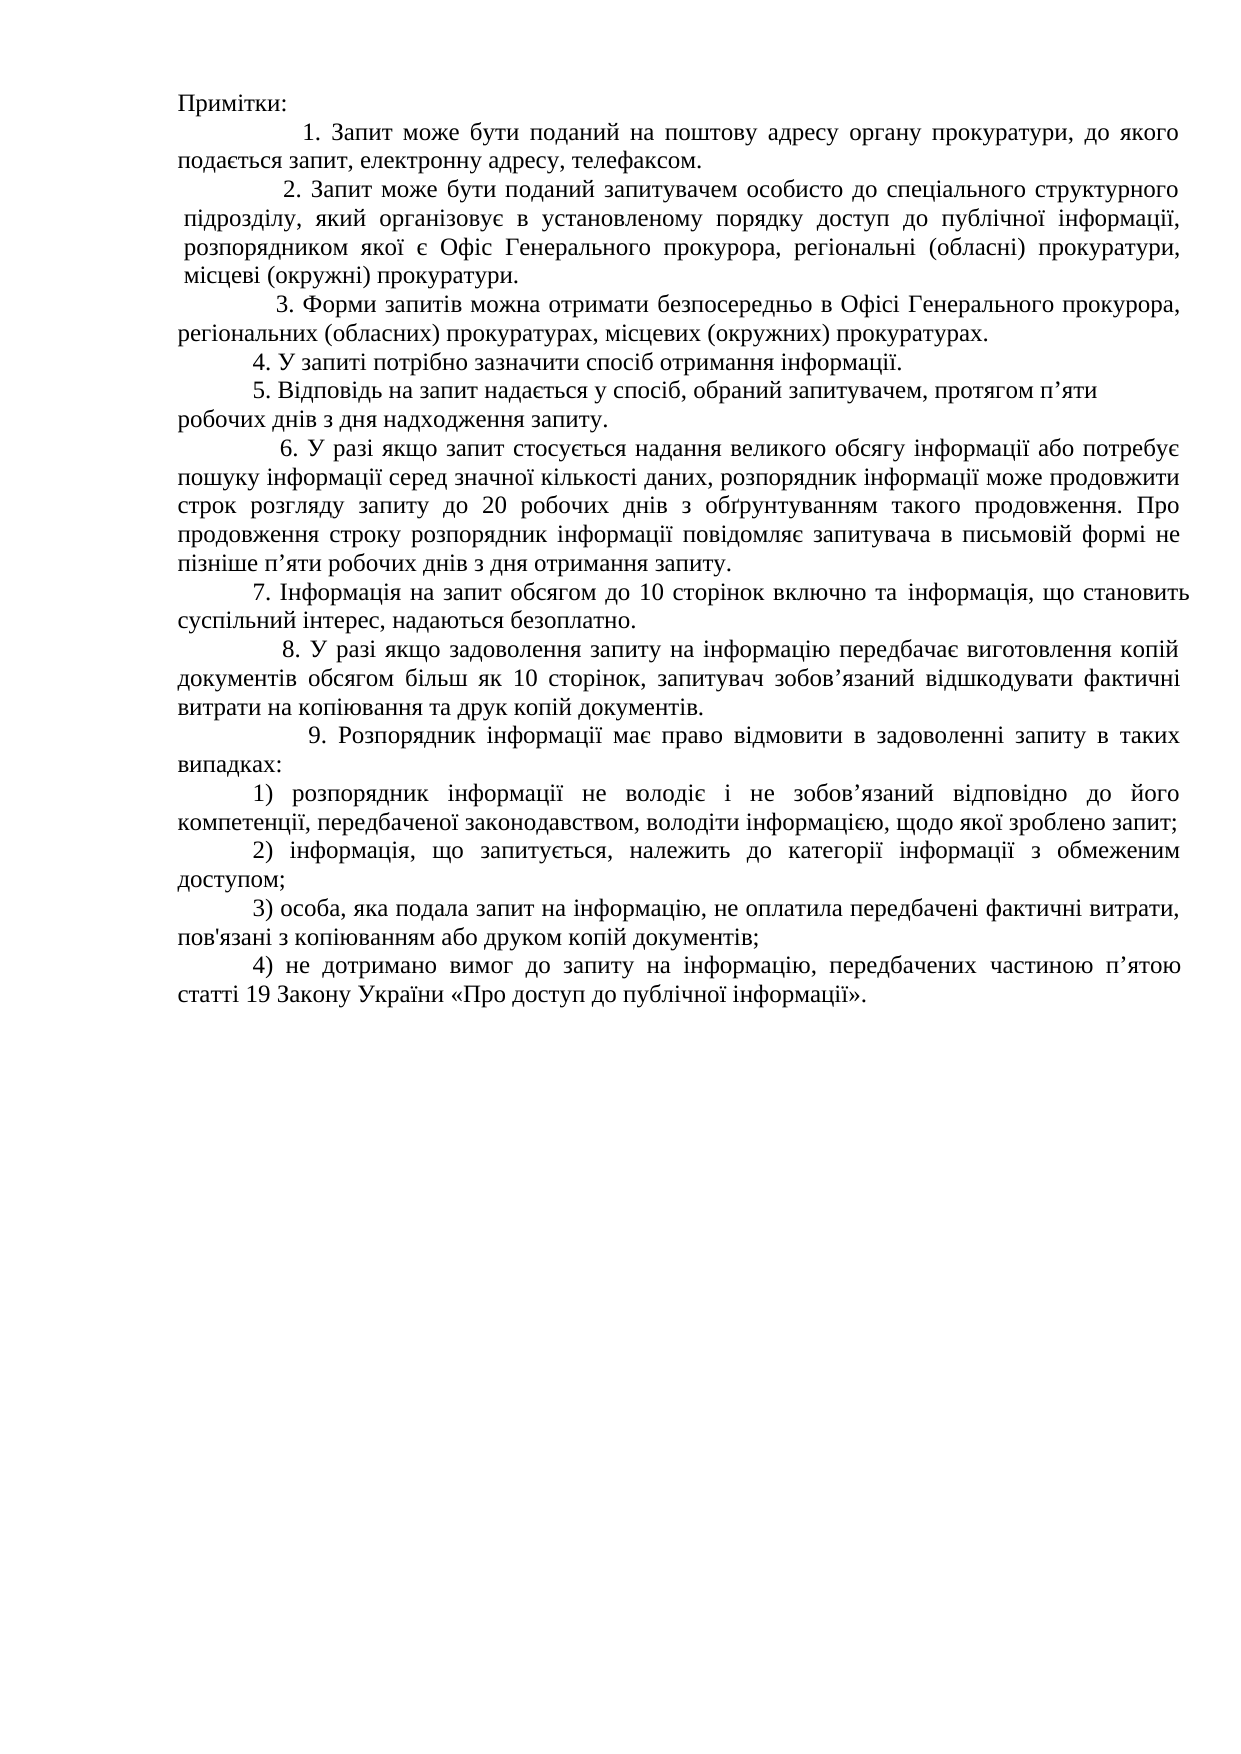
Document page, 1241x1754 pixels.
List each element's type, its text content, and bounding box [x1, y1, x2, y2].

text 7. Інформація на запит обсягом до 10 сторінок включно та інформація, що становить суспільний інтерес, надаються безоплатно. [177, 577, 1190, 634]
text 1) розпорядник інформації не володіє і не зобов’язаний відповідно до його компетенції, передбаченої законодавством, володіти інформацією, щодо якої зроблено запит; [177, 778, 1181, 835]
text 3. Форми запитів можна отримати безпосередньо в Офісі Генерального прокурора, регіональних (обласних) прокуратурах, місцевих (окружних) прокуратурах. [177, 289, 1181, 347]
text 8. У разі якщо задоволення запиту на інформацію передбачає виготовлення копій документів обсягом більш як 10 сторінок, запитувач зобов’язаний відшкодувати фактичні витрати на копіювання та друк копій документів. [177, 634, 1181, 720]
text 4) не дотримано вимог до запиту на інформацію, передбачених частиною п’ятою статті 19 Закону України «Про доступ до публічної інформації». [177, 950, 1181, 1008]
text 9. Розпорядник інформації має право відмовити в задоволенні запиту в таких випадках: [177, 720, 1181, 778]
text 4. У запиті потрібно зазначити спосіб отримання інформації. [177, 347, 1181, 375]
text 2) інформація, що запитується, належить до категорії інформації з обмеженим доступом; [177, 835, 1181, 893]
text 1. Запит може бути поданий на поштову адресу органу прокуратури, до якого подається запит, електронну адресу, телефаксом. [177, 117, 1181, 174]
text 6. У разі якщо запит стосується надання великого обсягу інформації або потребує пошуку інформації серед значної кількості даних, розпорядник інформації може продовжити строк розгляду запиту до 20 робочих днів з обґрунтуванням такого продовження. Про продовження строку розпорядник інформації повідомляє запитувача в письмовій формі не пізніше п’яти робочих днів з дня отримання запиту. [177, 433, 1181, 577]
text 3) особа, яка подала запит на інформацію, не оплатила передбачені фактичні витрати, пов'язані з копіюванням або друком копій документів; [177, 893, 1181, 950]
text 5. Відповідь на запит надається у спосіб, обраний запитувачем, протягом п’яти робочих днів з дня надходження запиту. [177, 375, 1181, 433]
text 2. Запит може бути поданий запитувачем особисто до спеціального структурного підрозділу, який організовує в установленому порядку доступ до публічної інформації, розпорядником якої є Офіс Генерального прокурора, регіональні (обласні) прокуратури, місцеві (окружні) прокуратури. [183, 174, 1181, 289]
text Примітки: [177, 88, 1181, 117]
